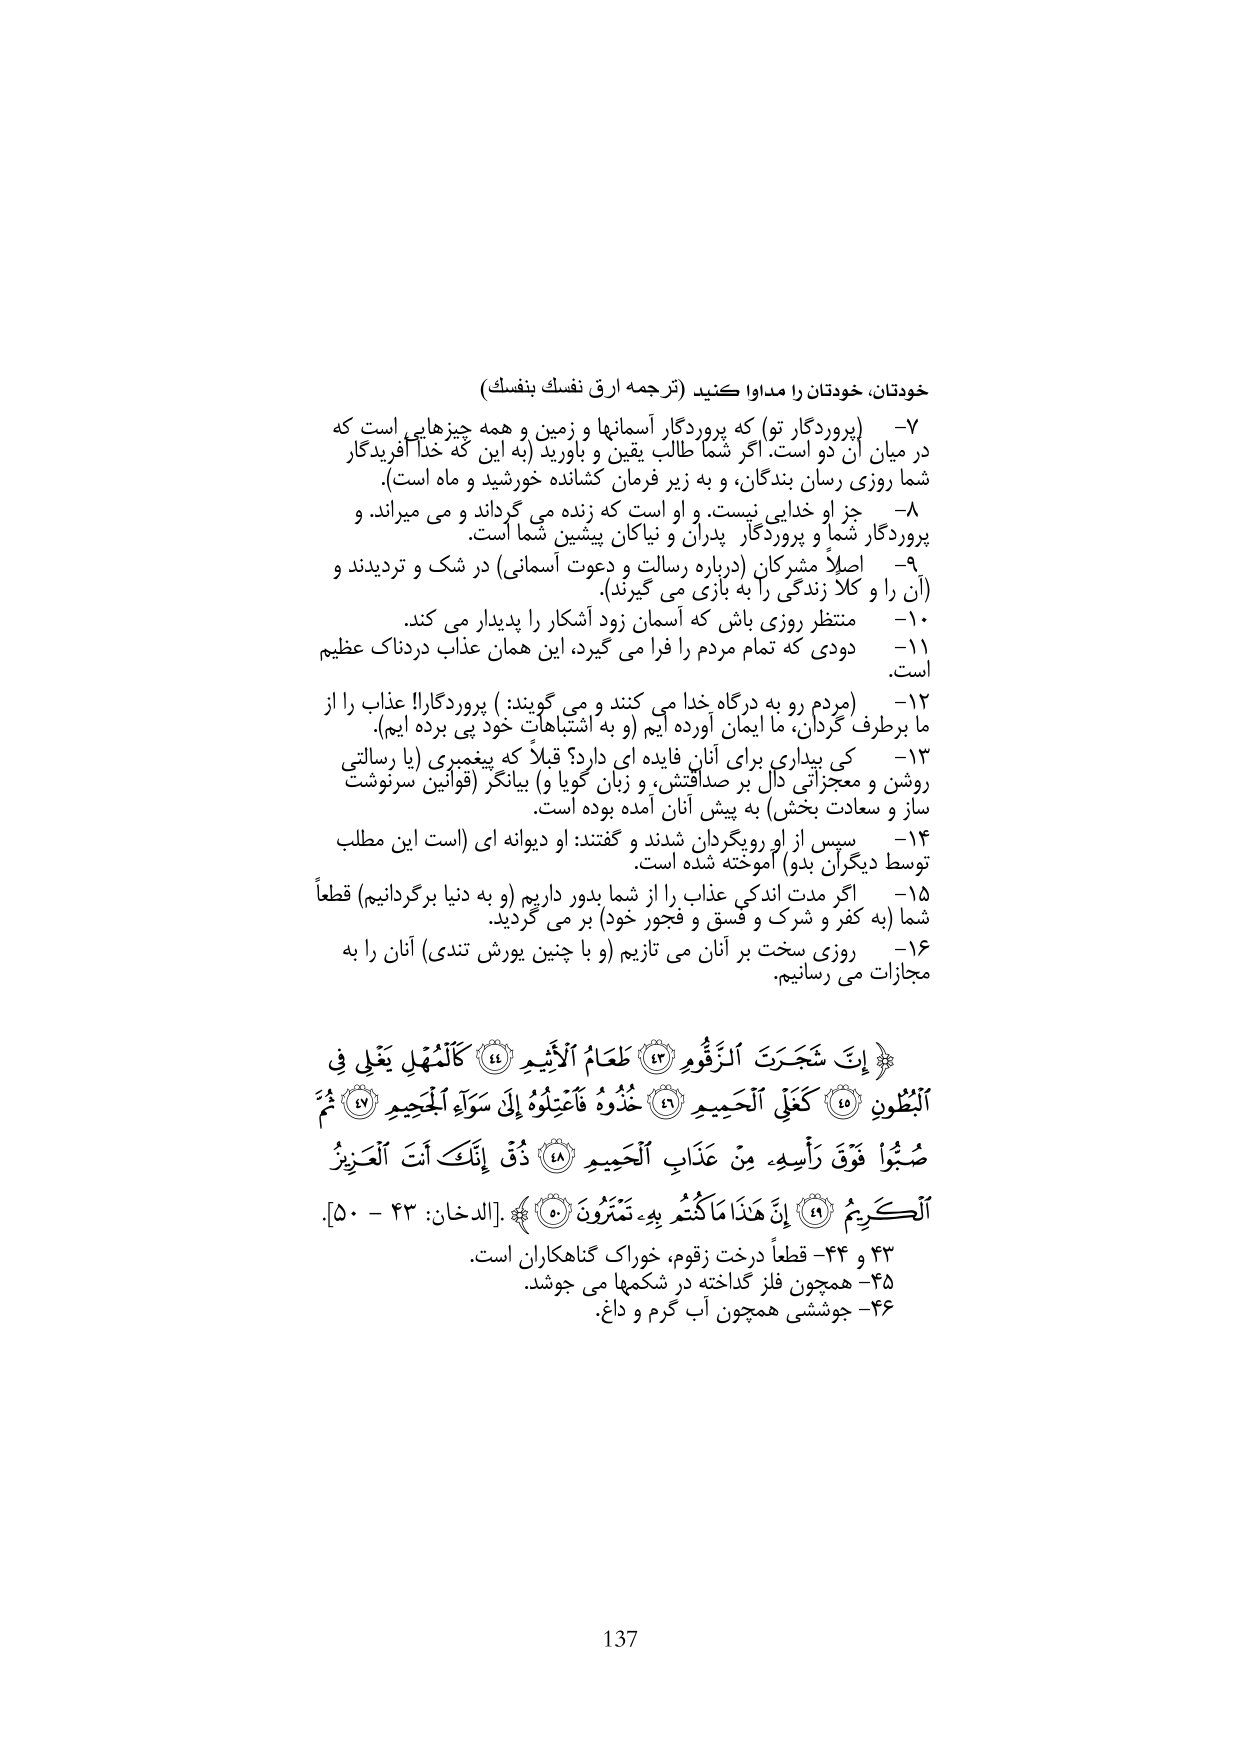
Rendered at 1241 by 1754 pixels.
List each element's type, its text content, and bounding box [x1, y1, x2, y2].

list اگر مدت اندكي عذاب را از شما بدور داريم (و به دنيا برگردانيم) قطعاً شما (به كفر و شرك و فسق و فجور خود) بر مي گرديد. [311, 879, 929, 934]
list روزي سخت بر آنان مي تازيم (و با چنين يورش تندي) آنان را به مجازات مي رسانيم. [311, 934, 929, 989]
list (مردم رو به درگاه خدا مي كنند و مي گويند: ) پروردگارا! عذاب را از ما برطرف گردان، ما ايمان آورده ايم (و به اشتباهات خود پي برده ايم). [311, 687, 929, 742]
text 46- جوششي همچون آب گرم و داغ. [311, 1295, 929, 1322]
list اصلاً مشركان (درباره رسالت و دعوت آسماني) در شك و ترديدند و (آن را و كلاً زندگي را به بازي مي گيرند). [311, 550, 929, 605]
list كي بيداري براي آنان فايده اي دارد؟ قبلاً كه پيغمبري (يا رسالتي روشن و معجزاتي دال بر صداقتش، و زبان گويا و) بيانگر (قوانين سرنوشت ساز و سعادت بخش) به پيش آنان آمده بوده است. [311, 742, 929, 824]
list سپس از او رويگردان شدند و گفتند: او ديوانه اي (است اين مطلب توسط ديگران بدو) آموخته شده است. [311, 824, 929, 879]
list (پروردگار تو) كه پروردگار آسمانها و زمين و همه چيزهايي است كه در ميان آن دو است. اگر شما طالب يقين و باوريد (به اين كه خدا آفريدگار شما روزي رسان بندگان، و به زير فرمان كشانده خورشيد و ماه است). [311, 413, 929, 495]
text ﮋ ﭬ ﭭ ﭮ ﭯ ﭰ ﭱ ﭲ ﭳ ﭴ ﭵ ﭶ ﭷ ﭸ ﭹ ﭺ ﭻ ﭼ ﭽ ﭾ ﭿ ﮀ ﮁ ﮂ ﮃ ﮄ ﮅ ﮆ ﮇ ﮈ ﮉ ﮊ ﮋ ﮌ ﮍ ﮎ ﮏ ﮐ ﮑ ﮒ ﮓ ﮔ ﮕ ﮊ .[الدخان: ٤٣ - ٥٠]. [311, 1023, 929, 1240]
text 43 و 44- قطعاً درخت زقوم، خوراك گناهكاران است. [311, 1240, 929, 1268]
text 45- همچون فلز گداخته در شكمها مي جوشد. [311, 1268, 929, 1295]
list جز او خدايي نيست. و او است كه زنده مي گرداند و مي ميراند. و پروردگار شما و پروردگار پدران و نياكان پيشين شما است. [311, 495, 929, 550]
list دودي كه تمام مردم را فرا مي گيرد، اين همان عذاب دردناك عظيم است. [311, 632, 929, 687]
list منتظر روزي باش كه آسمان زود آشكار را پديدار مي كند. [311, 605, 929, 632]
